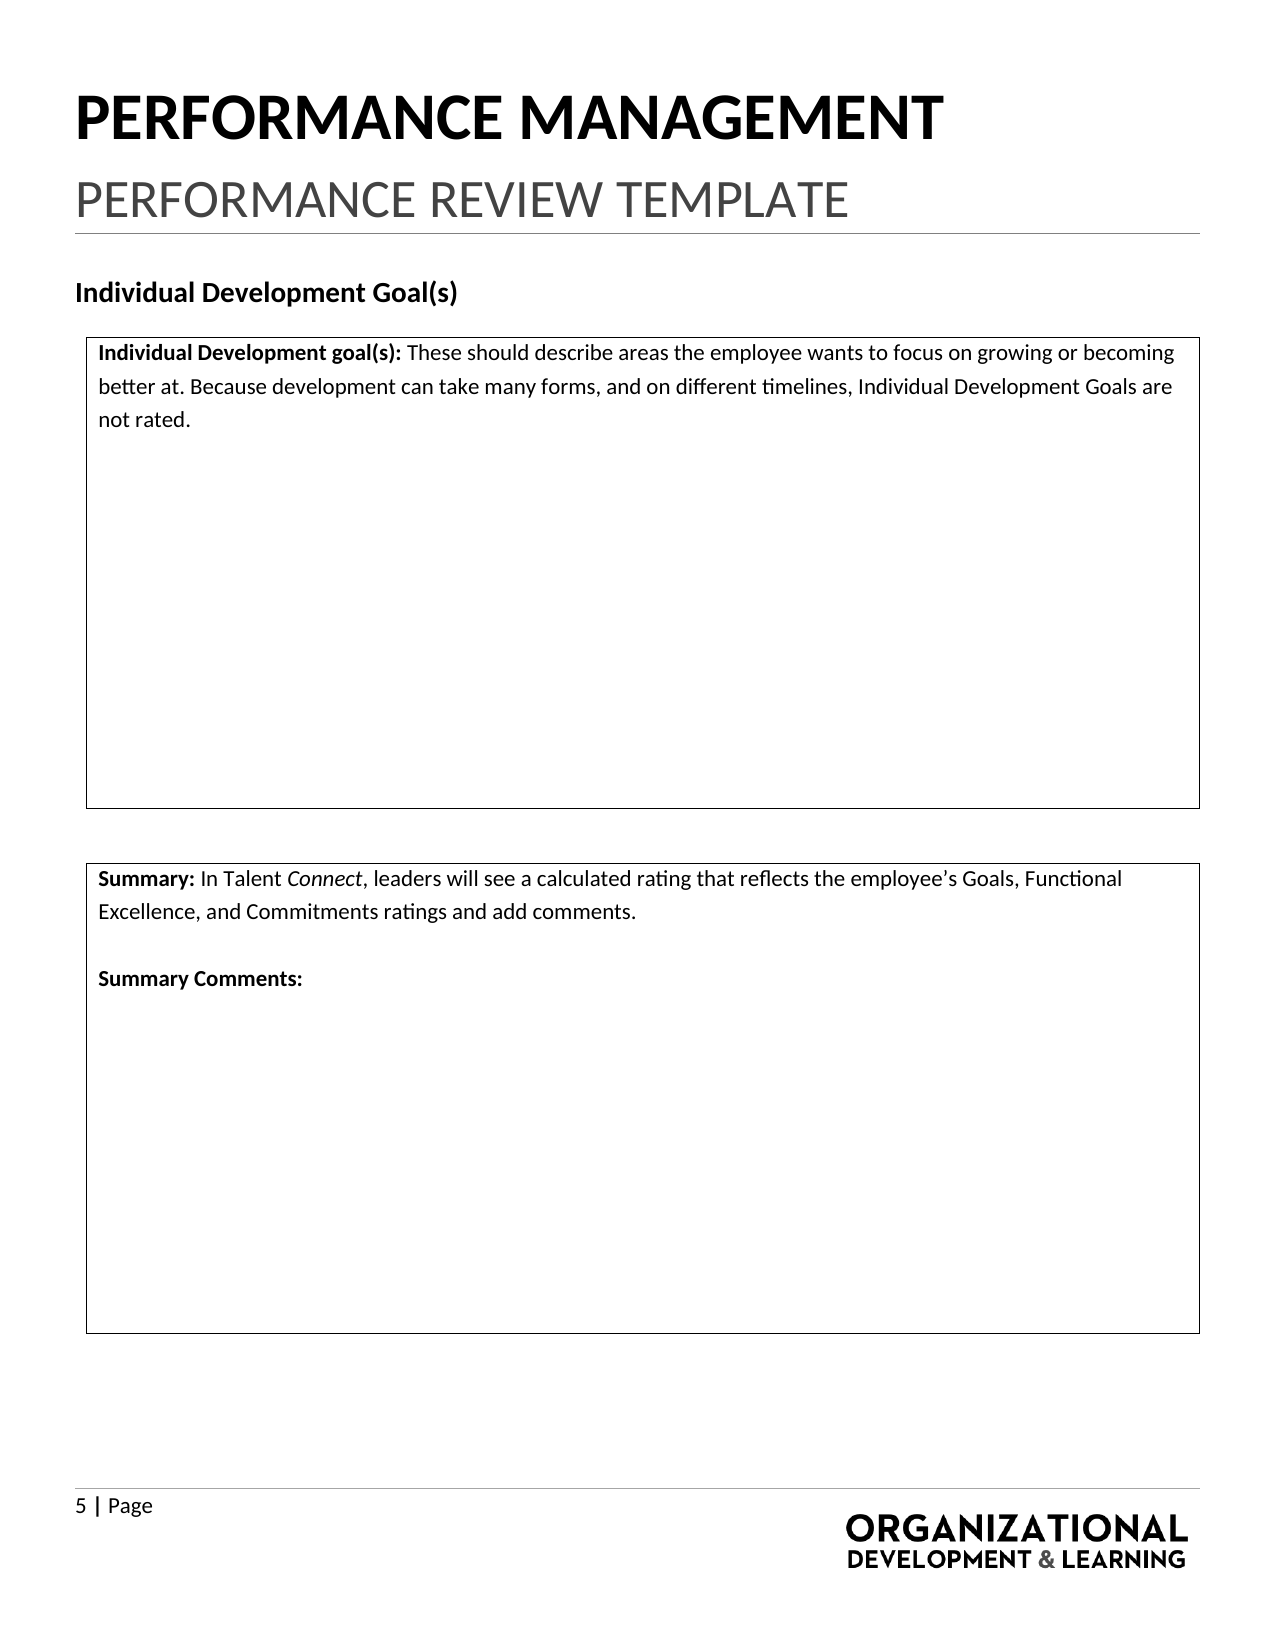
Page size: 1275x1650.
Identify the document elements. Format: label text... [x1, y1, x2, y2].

table_header Summary: In Talent Connect, leaders will see a calculated rating that reflects the employee’s Goals, Functional Excellence, and Commitments ratings and add comments. Summary Comments: [87, 864, 1199, 1333]
text Individual Development Goal(s) [75, 274, 1200, 309]
picture [833, 1495, 1200, 1586]
table_header Individual Development goal(s): These should describe areas the employee wants to focus on growing or becoming better at. Because development can take many forms, and on different timelines, Individual Development Goals are not rated. [87, 338, 1199, 807]
